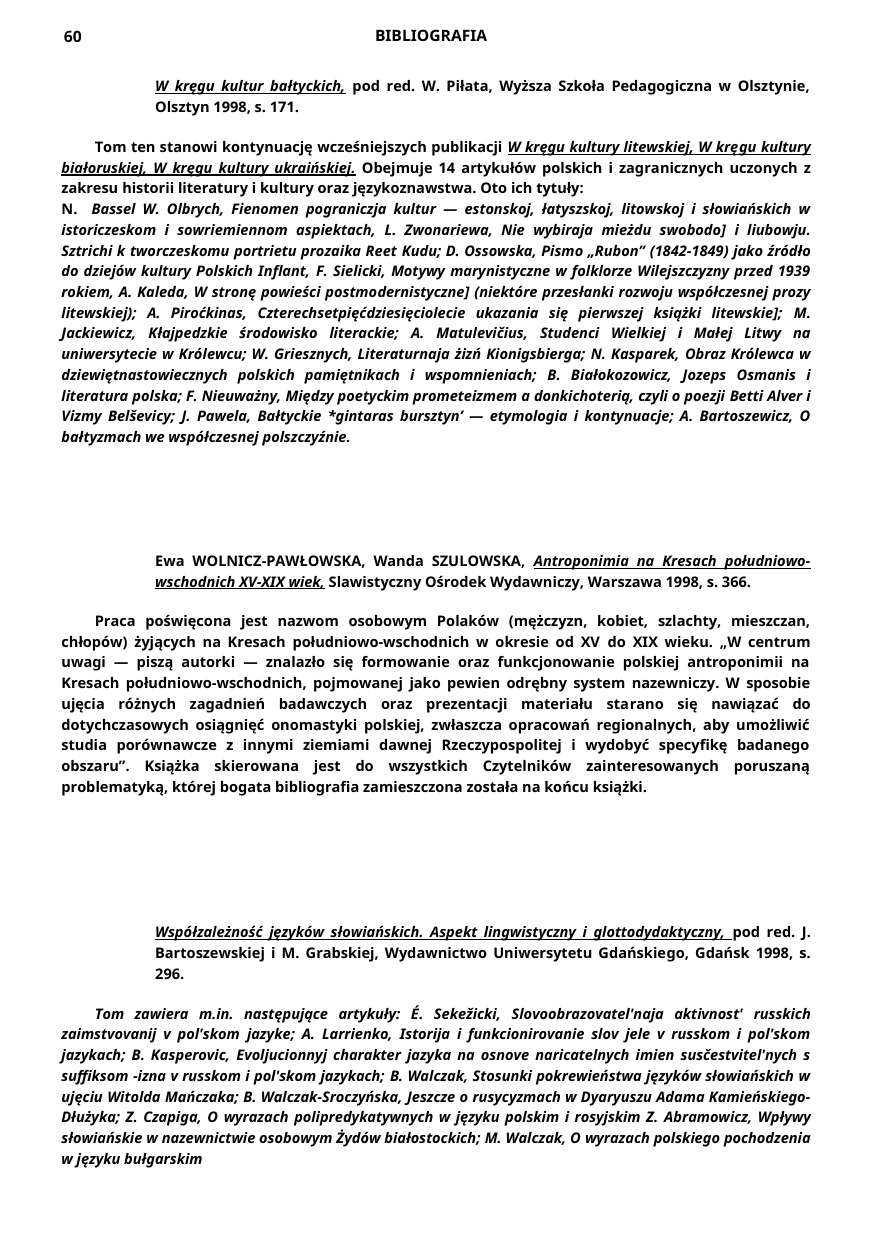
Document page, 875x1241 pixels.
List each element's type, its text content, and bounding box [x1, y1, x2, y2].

text Tom zawiera m.in. następujące artykuły: É. Sekežicki, Slovoobrazovatel'naja aktivnost' russkich zaimstvovanij v pol'skom jazyke; A. Larrienko, Istorija i funkcionirovanie slov jele v russkom i pol'skom jazykach; B. Kasperovic, Evoljucionnyj charakter jazyka na osnove naricatelnych imien susčestvitel'nych s suffiksom -izna v russkom i pol'skom jazykach; B. Walczak, Stosunki pokrewieństwa języków słowiańskich w ujęciu Witolda Mańczaka; B. Walczak-Sroczyńska, Jeszcze o rusycyzmach w Dyaryuszu Adama Kamieńskiego-Dłużyka; Z. Czapiga, O wyrazach polipredykatywnych w języku polskim i rosyjskim Z. Abramowicz, Wpływy słowiańskie w nazewnictwie osobowym Żydów białostockich; M. Walczak, O wyrazach polskiego pochodzenia w języku bułgarskim [61, 1002, 811, 1168]
text Praca poświęcona jest nazwom osobowym Polaków (mężczyzn, kobiet, szlachty, mieszczan, chłopów) żyjących na Kresach południowo-wschodnich w okresie od XV do XIX wieku. „W centrum uwagi — piszą autorki — znalazło się formowanie oraz funkcjonowanie polskiej antroponimii na Kresach południowo-wschodnich, pojmowanej jako pewien odrębny system nazewniczy. W sposobie ujęcia różnych zagadnień badawczych oraz prezentacji materiału starano się nawiązać do dotychczasowych osiągnięć onomastyki polskiej, zwłaszcza opracowań regionalnych, aby umożliwić studia porównawcze z innymi ziemiami dawnej Rzeczypospolitej i wydobyć specyfikę badanego obszaru”. Książka skierowana jest do wszystkich Czytelników zainteresowanych poruszaną problematyką, której bogata bibliografia zamieszczona została na końcu książki. [61, 610, 811, 796]
text 60 [64, 30, 82, 46]
text Ewa WOLNICZ-PAWŁOWSKA, Wanda SZULOWSKA, Antroponimia na Kresach południowo-wschodnich XV-XIX wiek, Slawistyczny Ośrodek Wydawniczy, Warszawa 1998, s. 366. [155, 550, 811, 591]
text BIBLIOGRAFIA [375, 29, 487, 45]
text W kręgu kultur bałtyckich, pod red. W. Piłata, Wyższa Szkoła Pedagogiczna w Olsztynie, Olsztyn 1998, s. 171. [155, 74, 811, 117]
text Współzależność języków słowiańskich. Aspekt lingwistyczny i glottodydaktyczny, pod red. J. Bartoszewskiej i M. Grabskiej, Wydawnictwo Uniwersytetu Gdańskiego, Gdańsk 1998, s. 296. [155, 920, 811, 983]
list Bassel W. Olbrych, Fienomen pograniczja kultur — estonskoj, łatyszskoj, litowskoj i słowiańskich w istoriczeskom i sowriemiennom aspiektach, L. Zwonariewa, Nie wybiraja mieżdu swobodo] i liubowju. Sztrichi k tworczeskomu portrietu prozaika Reet Kudu; D. Ossowska, Pismo „Rubon” (1842-1849) jako źródło do dziejów kultury Polskich Inflant, F. Sielicki, Motywy marynistyczne w folklorze Wilejszczyzny przed 1939 rokiem, A. Kaleda, W stronę powieści postmodernistyczne] (niektóre przesłanki rozwoju współczesnej prozy litewskiej); A. Piroćkinas, Czterechsetpięćdziesięciolecie ukazania się pierwszej książki litewskie]; M. Jackiewicz, Kłajpedzkie środowisko literackie; A. Matulevičius, Studenci Wielkiej i Małej Litwy na uniwersytecie w Królewcu; W. Griesznych, Literaturnaja żizń Kionigsbierga; N. Kasparek, Obraz Królewca w dziewiętnastowiecznych polskich pamiętnikach i wspomnieniach; B. Białokozowicz, Jozeps Osmanis i literatura polska; F. Nieuważny, Między poetyckim prometeizmem a donkichoterią, czyli o poezji Betti Alver i Vizmy Belševicy; J. Pawela, Bałtyckie *gintaras bursztyn’ — etymologia i kontynuacje; A. Bartoszewicz, O bałtyzmach we współczesnej polszczyźnie. [61, 198, 811, 447]
text Tom ten stanowi kontynuację wcześniejszych publikacji W kręgu kultury litewskiej, W kręgu kultury białoruskiej, W kręgu kultury ukraińskiej. Obejmuje 14 artykułów polskich i zagranicznych uczonych z zakresu historii literatury i kultury oraz językoznawstwa. Oto ich tytuły: [61, 136, 811, 198]
